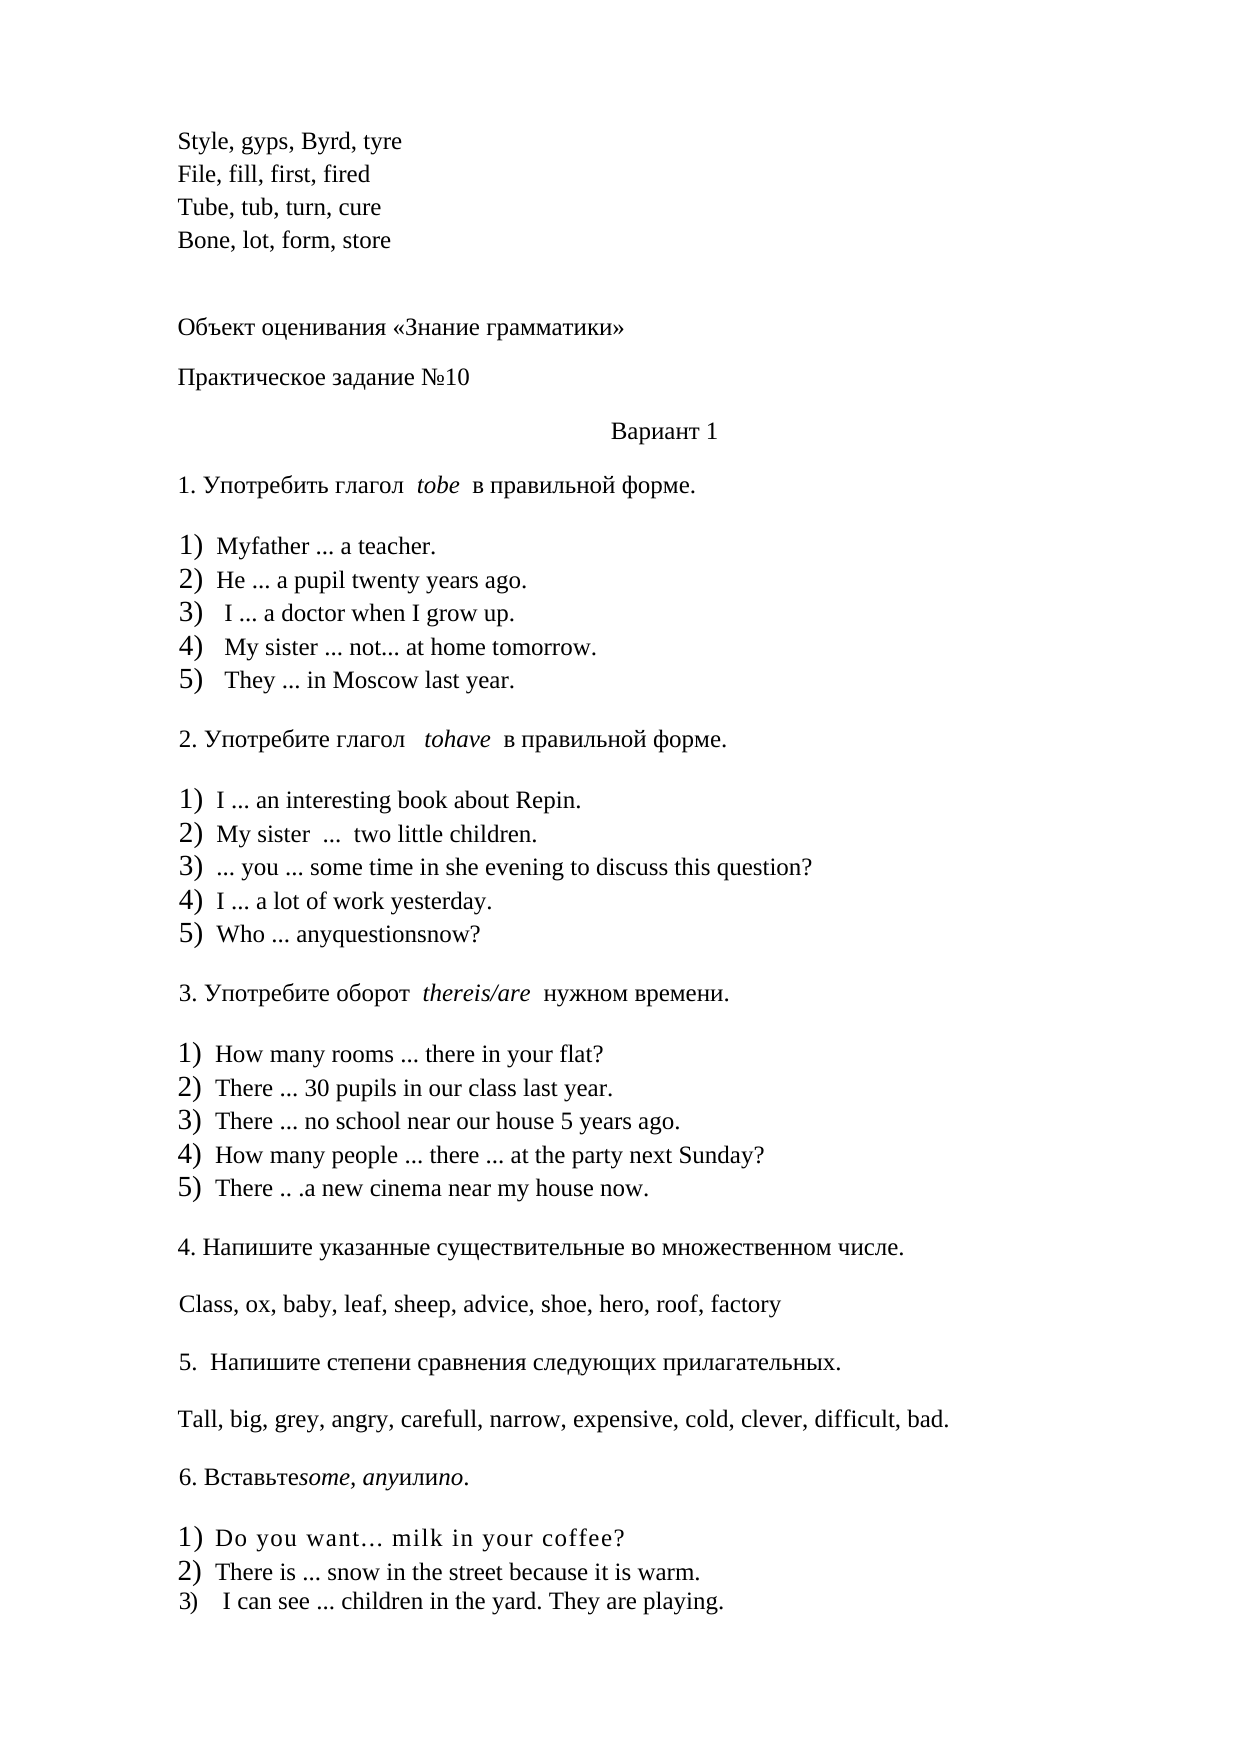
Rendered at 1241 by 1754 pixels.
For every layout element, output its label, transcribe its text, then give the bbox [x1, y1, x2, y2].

text 3. Употребите оборот thereis/are нужном времени. [179, 978, 1152, 1006]
text 4. Напишите указанные существительные во множественном числе. [177, 1203, 1152, 1260]
list I ... a lot of work yesterday. [179, 882, 1152, 915]
list How many people ... there ... at the party next Sunday? [177, 1136, 1152, 1169]
list ... you ... some time in she evening to discuss this question? [179, 848, 1152, 882]
list There is ... snow in the street because it is warm. [177, 1553, 1152, 1586]
list Style, gyps, Byrd, tyre [177, 126, 1152, 155]
text Объект оценивания «Знание грамматики» [177, 312, 1152, 341]
text 3) I can see ... children in the yard. They are playing. [179, 1586, 1152, 1615]
text 1. Употребить глагол tobe в правильной форме. [177, 470, 1152, 498]
list Не ... a pupil twenty years ago. [179, 561, 1152, 594]
list My sister ... not... at home tomorrow. [179, 628, 1152, 661]
list There ... 30 pupils in our class last year. [177, 1069, 1152, 1102]
text 6. Вставьтеsome, anyилиno. [179, 1462, 1152, 1490]
list Tube, tub, turn, cure [177, 192, 1152, 221]
list There .. .a new cinema near my house now. [177, 1169, 1044, 1203]
list I ... a doctor when I grow up. [179, 594, 1152, 628]
list File, fill, first, fired [177, 159, 1152, 188]
text Tall, big, grey, angry, carefull, narrow, expensive, cold, clever, difficult, bad. [177, 1404, 1152, 1433]
list There ... no school near our house 5 years ago. [177, 1102, 1152, 1136]
list My sister ... two little children. [179, 815, 1152, 848]
list I ... an interesting book about Repin. [179, 781, 1152, 815]
list How many rooms ... there in your flat? [177, 1035, 1152, 1069]
list They ... in Moscow last year. [179, 661, 1152, 695]
list Myfather ... a teacher. [179, 527, 1152, 561]
text 2. Употребите глагол tohave в правильной форме. [179, 724, 1152, 752]
text Class, ox, baby, leaf, sheep, advice, shoe, hero, roof, factory [179, 1289, 1152, 1318]
text Практическое задание №10 [177, 362, 1152, 391]
text 5. Напишите степени сравнения следующих прилагательных. [179, 1347, 1152, 1375]
list Do you want... milk in your coffee? [177, 1519, 1152, 1553]
list Who ... anyquestionsnow? [179, 915, 1152, 949]
list Bone, lot, form, store [177, 226, 1152, 254]
text Вариант 1 [177, 416, 1152, 444]
